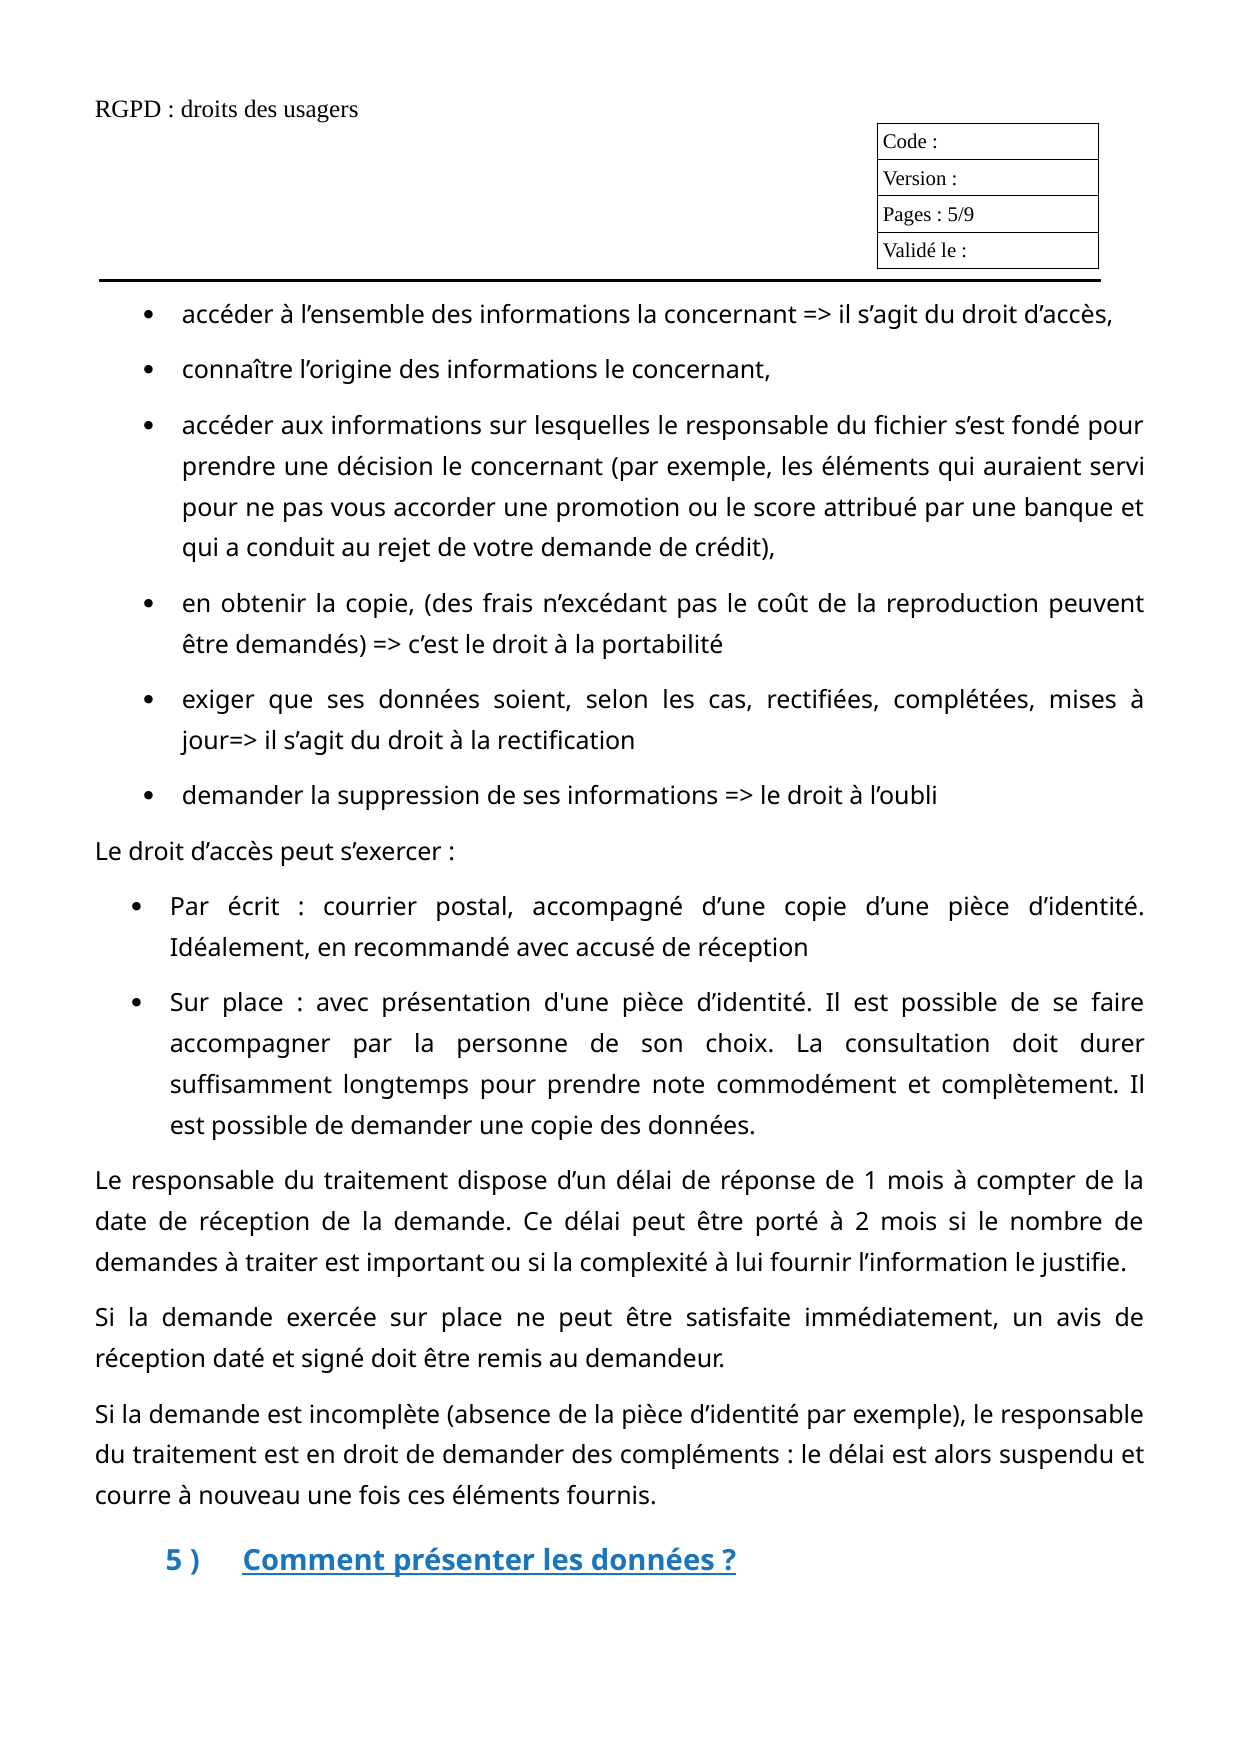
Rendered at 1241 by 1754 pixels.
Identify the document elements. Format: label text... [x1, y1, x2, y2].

text Si la demande est incomplète (absence de la pièce d’identité par exemple), le responsable du traitement est en droit de demander des compléments : le délai est alors suspendu et courre à nouveau une fois ces éléments fournis. [94, 1396, 1146, 1512]
list exiger que ses données soient, selon les cas, rectifiées, complétées, mises à jour=> il s’agit du droit à la rectification [144, 682, 1146, 757]
list Sur place : avec présentation d'une pièce d’identité. Il est possible de se faire accompagner par la personne de son choix. La consultation doit durer suffisamment longtemps pour prendre note commodément et complètement. Il est possible de demander une copie des données. [132, 985, 1146, 1142]
text Le responsable du traitement dispose d’un délai de réponse de 1 mois à compter de la date de réception de la demande. Ce délai peut être porté à 2 mois si le nombre de demandes à traiter est important ou si la complexité à lui fournir l’information le justifie. [94, 1163, 1146, 1279]
list en obtenir la copie, (des frais n’excédant pas le coût de la reproduction peuvent être demandés) => c’est le droit à la portabilité [144, 585, 1146, 660]
list connaître l’origine des informations le concernant, [144, 352, 1146, 386]
subtitle Comment présenter les données ? [165, 1539, 1146, 1579]
list accéder à l’ensemble des informations la concernant => il s’agit du droit d’accès, [144, 297, 1146, 331]
list Par écrit : courrier postal, accompagné d’une copie d’une pièce d’identité. Idéalement, en recommandé avec accusé de réception [132, 889, 1146, 964]
text Le droit d’accès peut s’exercer : [94, 833, 1146, 867]
list demander la suppression de ses informations => le droit à l’oubli [144, 778, 1146, 812]
list accéder aux informations sur lesquelles le responsable du fichier s’est fondé pour prendre une décision le concernant (par exemple, les éléments qui auraient servi pour ne pas vous accorder une promotion ou le score attribué par une banque et qui a conduit au rejet de votre demande de crédit), [144, 407, 1146, 564]
text Si la demande exercée sur place ne peut être satisfaite immédiatement, un avis de réception daté et signé doit être remis au demandeur. [94, 1300, 1146, 1375]
